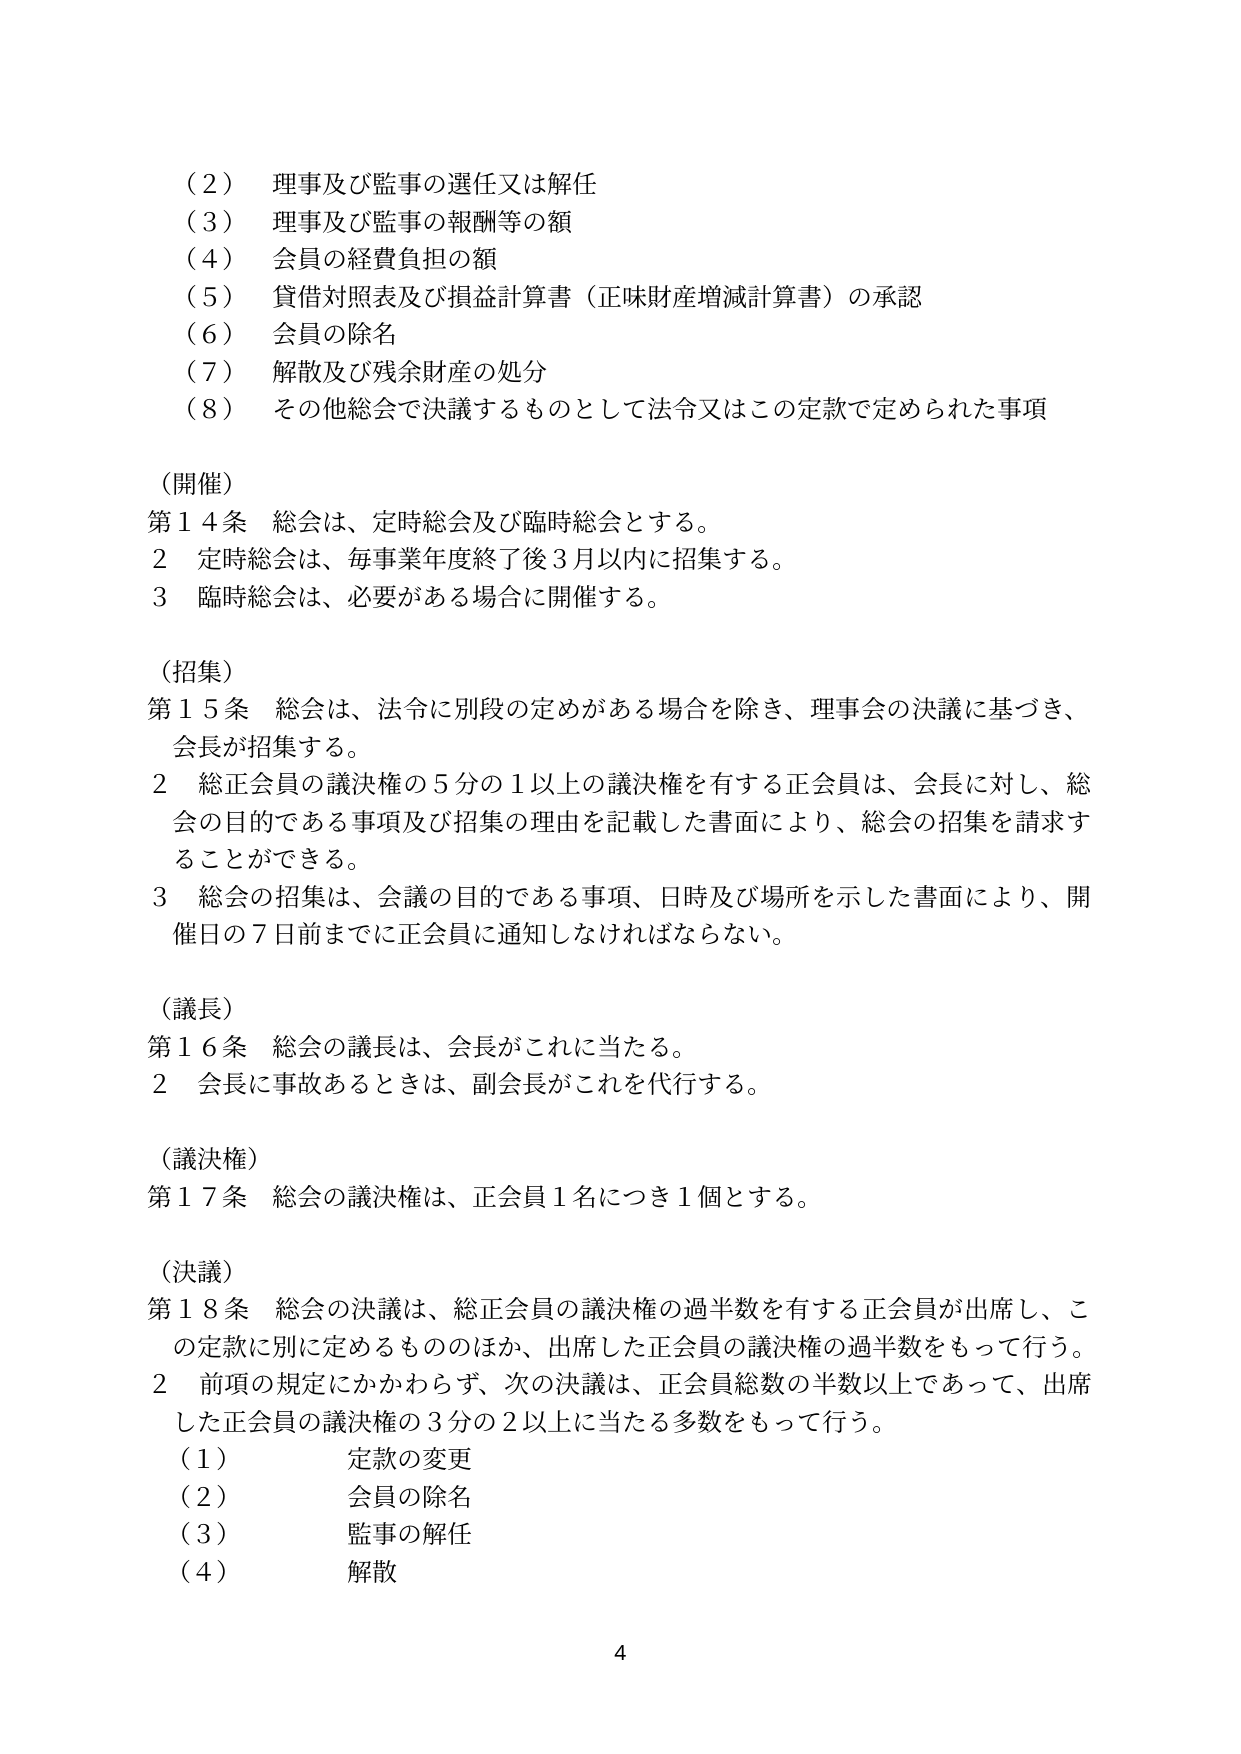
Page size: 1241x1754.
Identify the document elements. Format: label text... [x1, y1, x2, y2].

list 監事の解任 [166, 1514, 1092, 1552]
text 第１４条 総会は、定時総会及び臨時総会とする。 [148, 502, 1092, 539]
list 定款の変更 [166, 1439, 1092, 1477]
text （６） 会員の除名 [148, 314, 1092, 352]
text ２ 定時総会は、毎事業年度終了後３月以内に招集する。 [148, 539, 1092, 577]
text 第１５条 総会は、法令に別段の定めがある場合を除き、理事会の決議に基づき、会長が招集する。 [148, 689, 1092, 764]
text （開催） [148, 464, 1092, 502]
text ２ 総正会員の議決権の５分の１以上の議決権を有する正会員は、会長に対し、総会の目的である事項及び招集の理由を記載した書面により、総会の招集を請求することができる。 [148, 764, 1092, 877]
text （５） 貸借対照表及び損益計算書（正味財産増減計算書）の承認 [148, 277, 1092, 314]
text （８） その他総会で決議するものとして法令又はこの定款で定められた事項 [148, 389, 1092, 427]
text （議長） [148, 989, 1092, 1027]
list 会員の除名 [166, 1477, 1092, 1514]
text 第１８条 総会の決議は、総正会員の議決権の過半数を有する正会員が出席し、この定款に別に定めるもののほか、出席した正会員の議決権の過半数をもって行う。 [148, 1289, 1092, 1364]
text ２ 前項の規定にかかわらず、次の決議は、正会員総数の半数以上であって、出席した正会員の議決権の３分の２以上に当たる多数をもって行う。 [148, 1364, 1092, 1439]
text ３ 臨時総会は、必要がある場合に開催する。 [148, 577, 1092, 614]
text （決議） [148, 1252, 1092, 1289]
text （２） 理事及び監事の選任又は解任 [148, 164, 1092, 202]
text ２ 会長に事故あるときは、副会長がこれを代行する。 [148, 1064, 1092, 1102]
text （７） 解散及び残余財産の処分 [148, 352, 1092, 389]
list 解散 [166, 1552, 1092, 1589]
text 第１７条 総会の議決権は、正会員１名につき１個とする。 [148, 1177, 1092, 1214]
text ３ 総会の招集は、会議の目的である事項、日時及び場所を示した書面により、開催日の７日前までに正会員に通知しなければならない。 [148, 877, 1092, 952]
text 第１６条 総会の議長は、会長がこれに当たる。 [148, 1027, 1092, 1064]
text （議決権） [148, 1139, 1092, 1177]
text （３） 理事及び監事の報酬等の額 [148, 202, 1092, 239]
text （招集） [148, 652, 1092, 689]
text （４） 会員の経費負担の額 [148, 239, 1092, 277]
